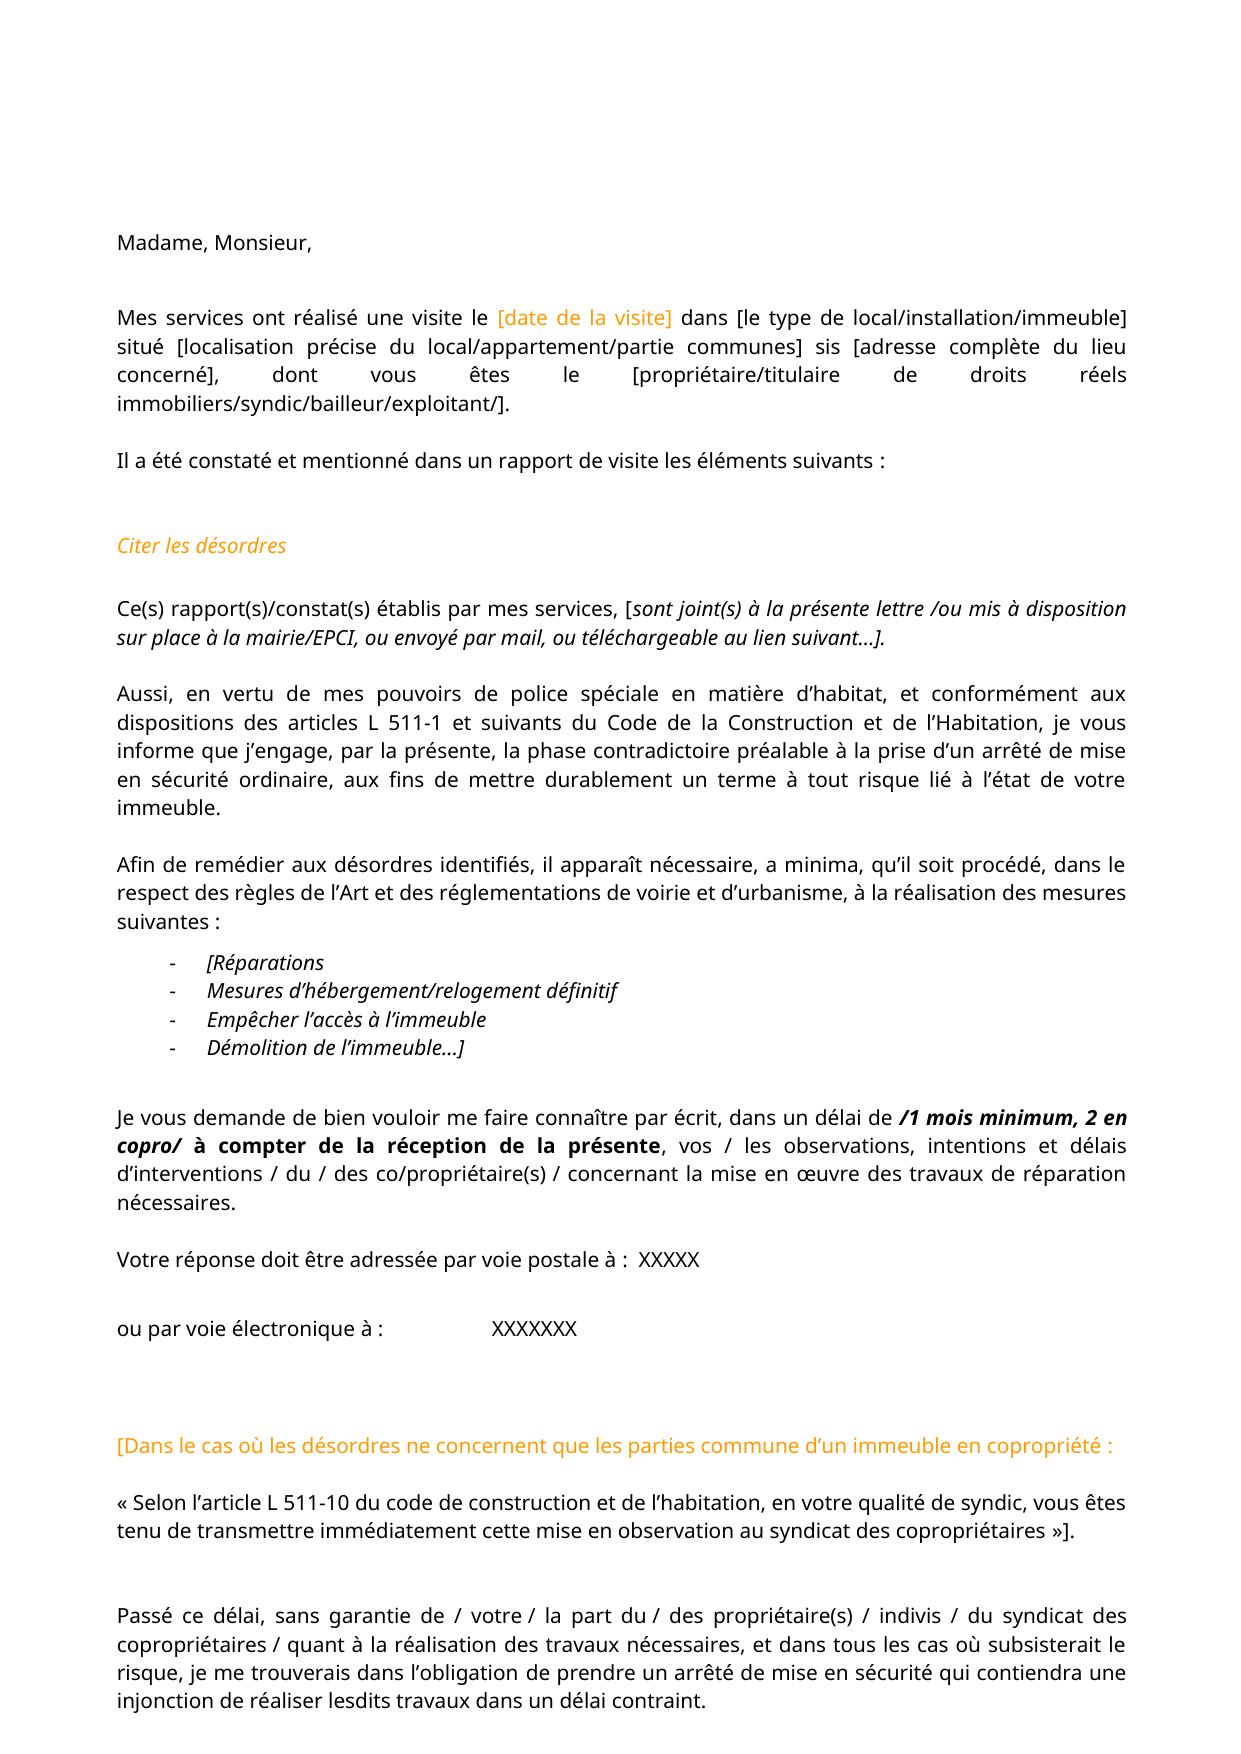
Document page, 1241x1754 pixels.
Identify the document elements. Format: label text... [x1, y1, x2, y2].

text ou par voie électronique à : XXXXXXX [117, 1314, 1128, 1343]
list Ce(s) rapport(s)/constat(s) établis par mes services, [sont joint(s) à la présente lettre /ou mis à disposition sur place à la mairie/EPCI, ou envoyé par mail, ou téléchargeable au lien suivant…]. [117, 594, 1128, 651]
list Démolition de l’immeuble…] [169, 1033, 1128, 1062]
text Madame, Monsieur, [117, 228, 1091, 257]
text Citer les désordres [117, 531, 1128, 559]
text Je vous demande de bien vouloir me faire connaître par écrit, dans un délai de /1 mois minimum, 2 en copro/ à compter de la réception de la présente, vos / les observations, intentions et délais d’interventions / du / des co/propriétaire(s) / concernant la mise en œuvre des travaux de réparation nécessaires. [117, 1103, 1128, 1216]
text Aussi, en vertu de mes pouvoirs de police spéciale en matière d’habitat, et conformément aux dispositions des articles L 511-1 et suivants du Code de la Construction et de l’Habitation, je vous informe que j’engage, par la présente, la phase contradictoire préalable à la prise d’un arrêté de mise en sécurité ordinaire, aux fins de mettre durablement un terme à tout risque lié à l’état de votre immeuble. [117, 679, 1128, 822]
list Empêcher l’accès à l’immeuble [169, 1005, 1128, 1033]
list [Réparations [169, 948, 1128, 976]
list Mesures d’hébergement/relogement définitif [169, 976, 1128, 1005]
text Passé ce délai, sans garantie de / votre / la part du / des propriétaire(s) / indivis / du syndicat des copropriétaires / quant à la réalisation des travaux nécessaires, et dans tous les cas où subsisterait le risque, je me trouverais dans l’obligation de prendre un arrêté de mise en sécurité qui contiendra une injonction de réaliser lesdits travaux dans un délai contraint. [117, 1601, 1128, 1715]
text [Dans le cas où les désordres ne concernent que les parties commune d’un immeuble en copropriété : [117, 1431, 1128, 1459]
text Mes services ont réalisé une visite le [date de la visite] dans [le type de local/installation/immeuble] situé [localisation précise du local/appartement/partie communes] sis [adresse complète du lieu concerné], dont vous êtes le [propriétaire/titulaire de droits réels immobiliers/syndic/bailleur/exploitant/]. [117, 303, 1128, 417]
text Il a été constaté et mentionné dans un rapport de visite les éléments suivants : [117, 446, 1128, 474]
text Votre réponse doit être adressée par voie postale à : XXXXX [117, 1245, 1128, 1273]
text « Selon l’article L 511-10 du code de construction et de l’habitation, en votre qualité de syndic, vous êtes tenu de transmettre immédiatement cette mise en observation au syndicat des copropriétaires »]. [117, 1488, 1128, 1544]
text Afin de remédier aux désordres identifiés, il apparaît nécessaire, a minima, qu’il soit procédé, dans le respect des règles de l’Art et des réglementations de voirie et d’urbanisme, à la réalisation des mesures suivantes : [117, 850, 1128, 935]
